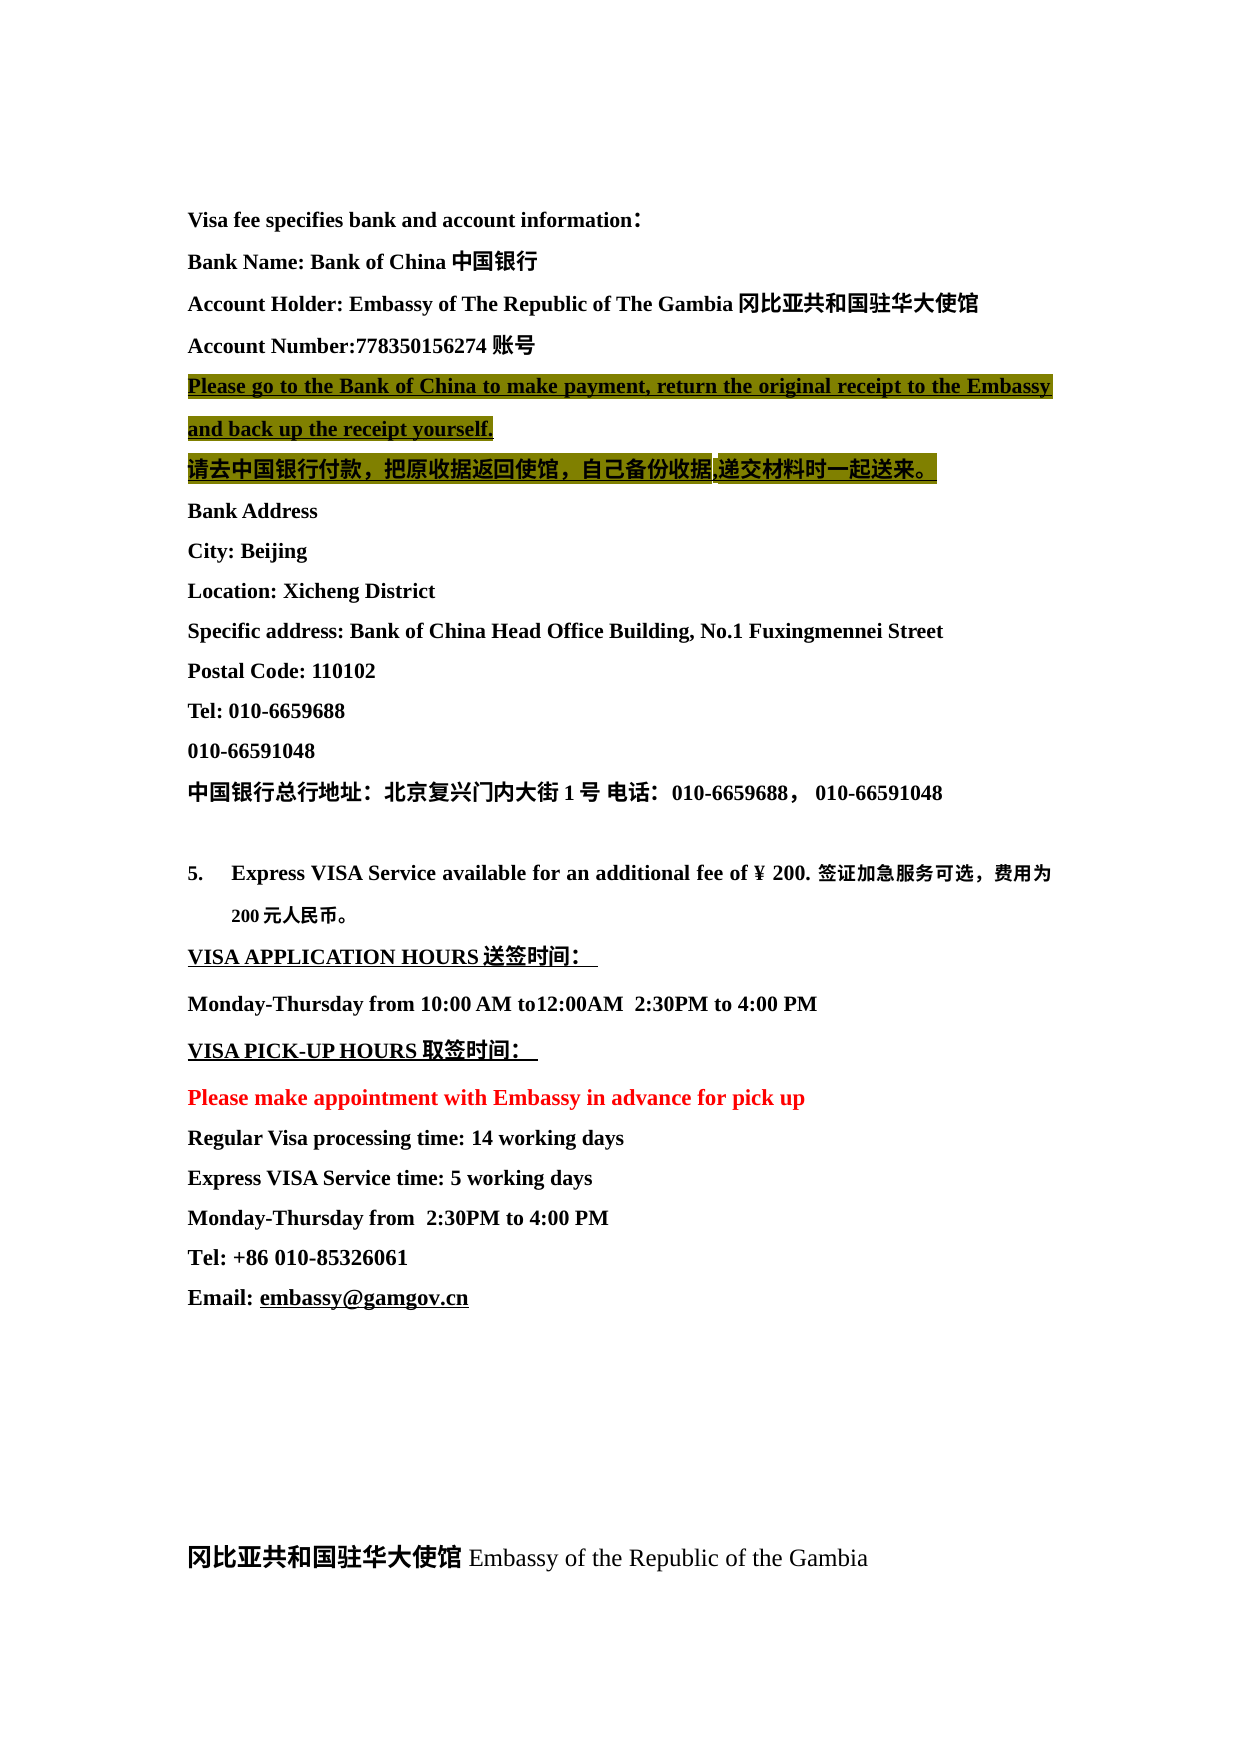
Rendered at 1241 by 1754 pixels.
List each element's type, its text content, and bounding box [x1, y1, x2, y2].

text Visa fee specifies bank and account information： [187, 202, 1053, 234]
text Express VISA Service time: 5 working days [187, 1161, 1053, 1193]
text Monday-Thursday from 10:00 AM to12:00AM 2:30PM to 4:00 PM [187, 987, 1053, 1020]
text Email: embassy@gamgov.cn [187, 1281, 1053, 1314]
list Express VISA Service available for an additional fee of ¥ 200. 签证加急服务可选，费用为200元人民币。 [187, 856, 1053, 931]
text VISA PICK-UP HOURS 取签时间： [187, 1032, 1053, 1065]
text Postal Code: 110102 [187, 654, 1053, 687]
text 请去中国银行付款，把原收据返回使馆，自己备份收据,递交材料时一起送来。 [187, 452, 1053, 484]
text Account Holder: Embassy of The Republic of The Gambia冈比亚共和国驻华大使馆 [187, 286, 1053, 318]
text Please make appointment with Embassy in advance for pick up [187, 1081, 1053, 1113]
text Specific address: Bank of China Head Office Building, No.1 Fuxingmennei Street [187, 614, 1053, 647]
text Bank Address [187, 494, 1053, 527]
text Location: Xicheng District [187, 574, 1053, 607]
text 010-66591048 [187, 734, 1053, 767]
text Tel: 010-6659688 [187, 694, 1053, 727]
text VISA APPLICATION HOURS送签时间： [187, 939, 1053, 971]
text Please go to the Bank of China to make payment, return the original receipt to the Embassy and back up the receipt yourself. [187, 370, 1053, 395]
text Regular Visa processing time: 14 working days [187, 1121, 1053, 1153]
text Please go to the Bank of China to make payment, return the original receipt to the Embassy and back up the receipt yourself. [187, 396, 1053, 444]
text 中国银行总行地址：北京复兴门内大街1号 电话：010-6659688， 010-66591048 [187, 774, 1053, 807]
text Monday-Thursday from 2:30PM to 4:00 PM [187, 1201, 1053, 1233]
list 冈比亚共和国驻华大使馆 Embassy of the Republic of the Gambia [187, 1523, 1053, 1588]
text Bank Name: Bank of China中国银行 [187, 244, 1053, 276]
text Tel: +86 010-85326061 [187, 1241, 1053, 1273]
text City: Beijing [187, 534, 1053, 567]
text Account Number:778350156274 账号 [187, 328, 1053, 360]
